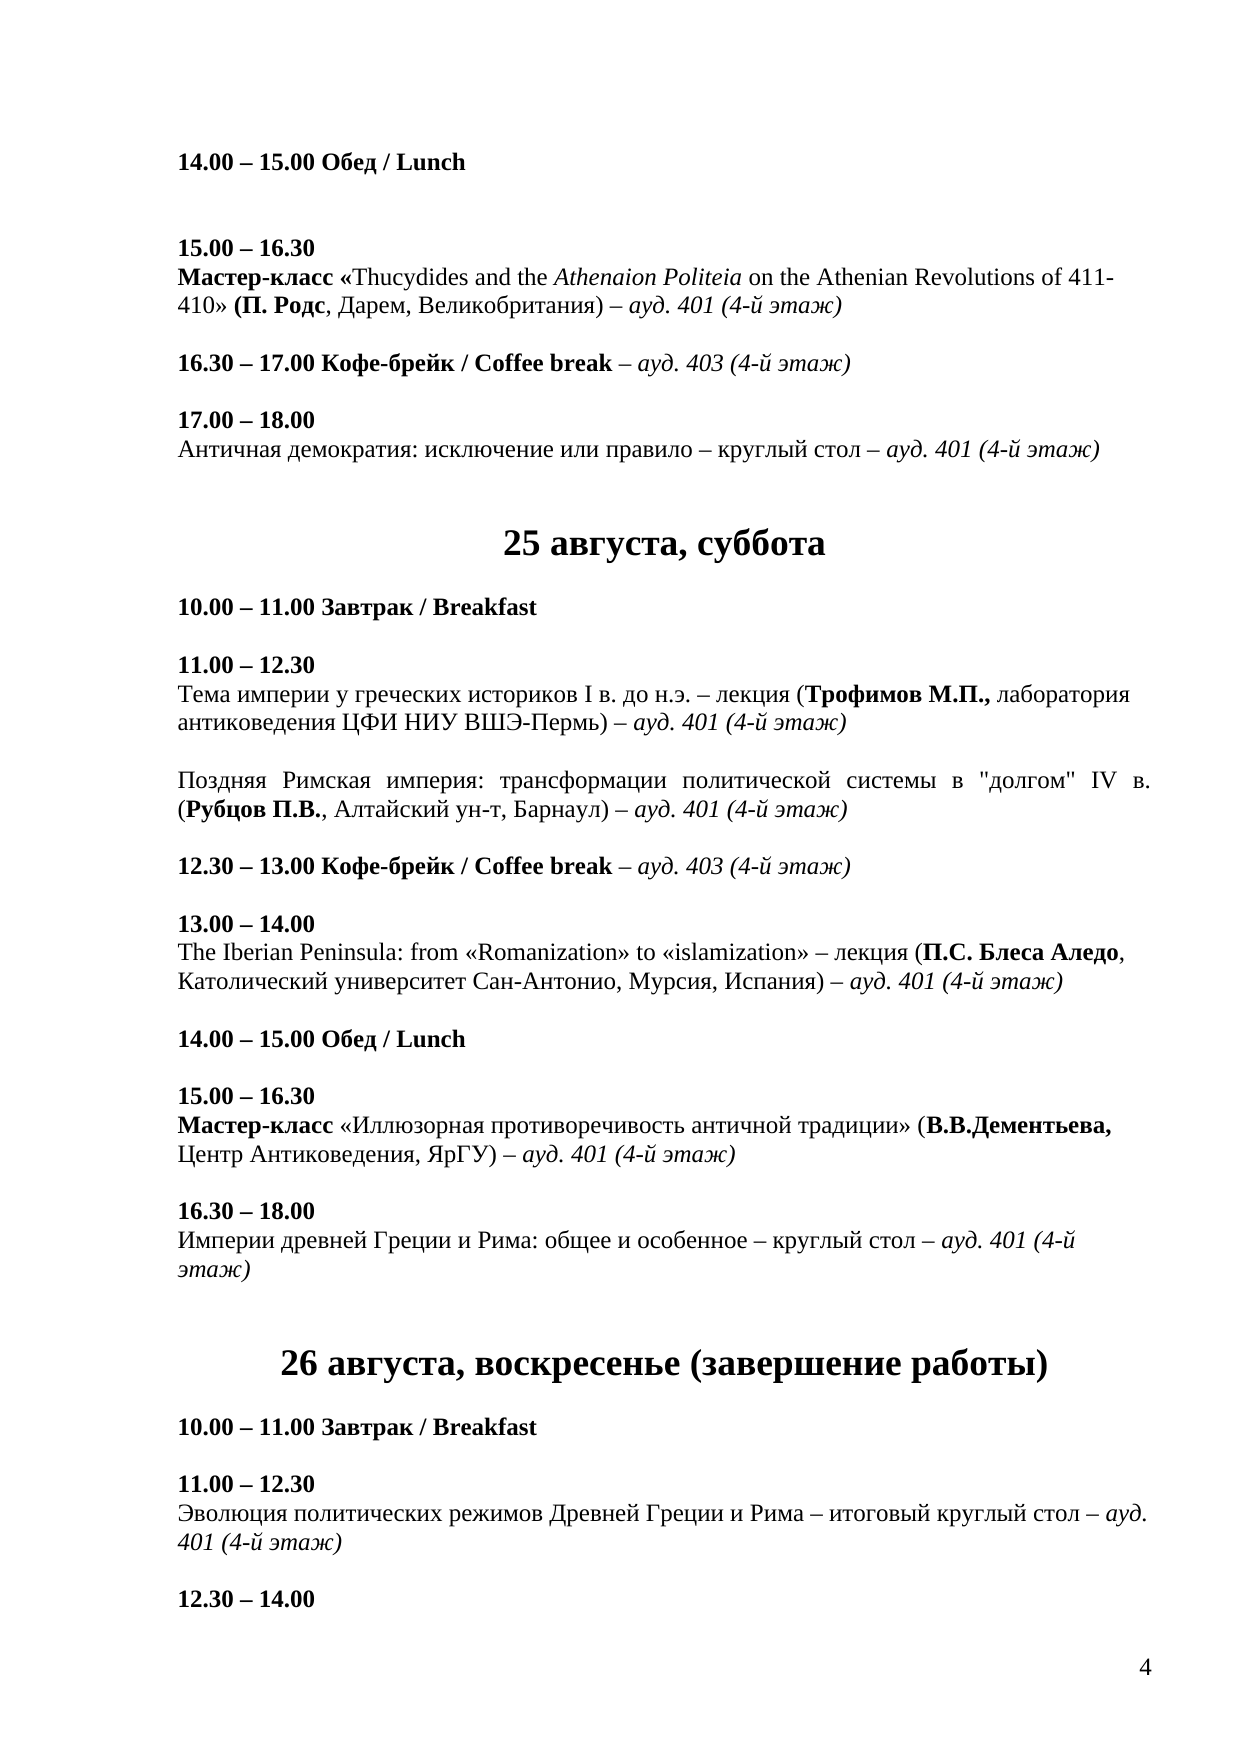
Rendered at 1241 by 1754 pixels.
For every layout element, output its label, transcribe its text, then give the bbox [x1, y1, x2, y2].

text Поздняя Римская империя: трансформации политической системы в "долгом" IV в. (Рубцов П.В., Алтайский ун-т, Барнаул) – ауд. 401 (4-й этаж) [177, 765, 1152, 822]
text 16.30 – 18.00 [177, 1196, 1152, 1225]
text 11.00 – 12.30 [177, 1469, 1152, 1498]
text Мастер-класс «Thucydides and the Athenaion Politeia on the Athenian Revolutions of 411-410» (П. Родс, Дарем, Великобритания) – ауд. 401 (4-й этаж) [177, 262, 1152, 319]
text Античная демократия: исключение или правило – круглый стол – ауд. 401 (4-й этаж) [177, 434, 1152, 463]
text 10.00 – 11.00 Завтрак / Breakfast [177, 592, 1152, 621]
text 14.00 – 15.00 Обед / Lunch [177, 147, 1152, 176]
text 15.00 – 16.30 [177, 233, 1152, 262]
text 17.00 – 18.00 [177, 406, 1152, 434]
text 14.00 – 15.00 Обед / Lunch [177, 1024, 1152, 1052]
text 12.30 – 13.00 Кофе-брейк / Coffee break – ауд. 403 (4-й этаж) [177, 851, 1152, 880]
text 11.00 – 12.30 [177, 650, 1152, 679]
text The Iberian Peninsula: from «Romanization» to «islamization» – лекция (П.С. Блеса Аледо, Католический университет Сан-Антонио, Мурсия, Испания) – ауд. 401 (4-й этаж) [177, 937, 1152, 995]
text 10.00 – 11.00 Завтрак / Breakfast [177, 1412, 1152, 1441]
text 25 августа, суббота [177, 521, 1152, 564]
text Тема империи у греческих историков I в. до н.э. – лекция (Трофимов М.П., лаборатория антиковедения ЦФИ НИУ ВШЭ-Пермь) – ауд. 401 (4-й этаж) [177, 679, 1152, 736]
text Империи древней Греции и Рима: общее и особенное – круглый стол – ауд. 401 (4-й этаж) [177, 1225, 1152, 1282]
text 12.30 – 14.00 [177, 1584, 1152, 1613]
text Мастер-класс «Иллюзорная противоречивость античной традиции» (В.В.Дементьева, Центр Антиковедения, ЯрГУ) – ауд. 401 (4-й этаж) [177, 1110, 1152, 1167]
text 13.00 – 14.00 [177, 909, 1152, 937]
text Эволюция политических режимов Древней Греции и Рима – итоговый круглый стол – ауд. 401 (4-й этаж) [177, 1498, 1152, 1556]
text 26 августа, воскресенье (завершение работы) [177, 1340, 1152, 1383]
text 15.00 – 16.30 [177, 1081, 1152, 1110]
text 16.30 – 17.00 Кофе-брейк / Coffee break – ауд. 403 (4-й этаж) [177, 348, 1152, 377]
